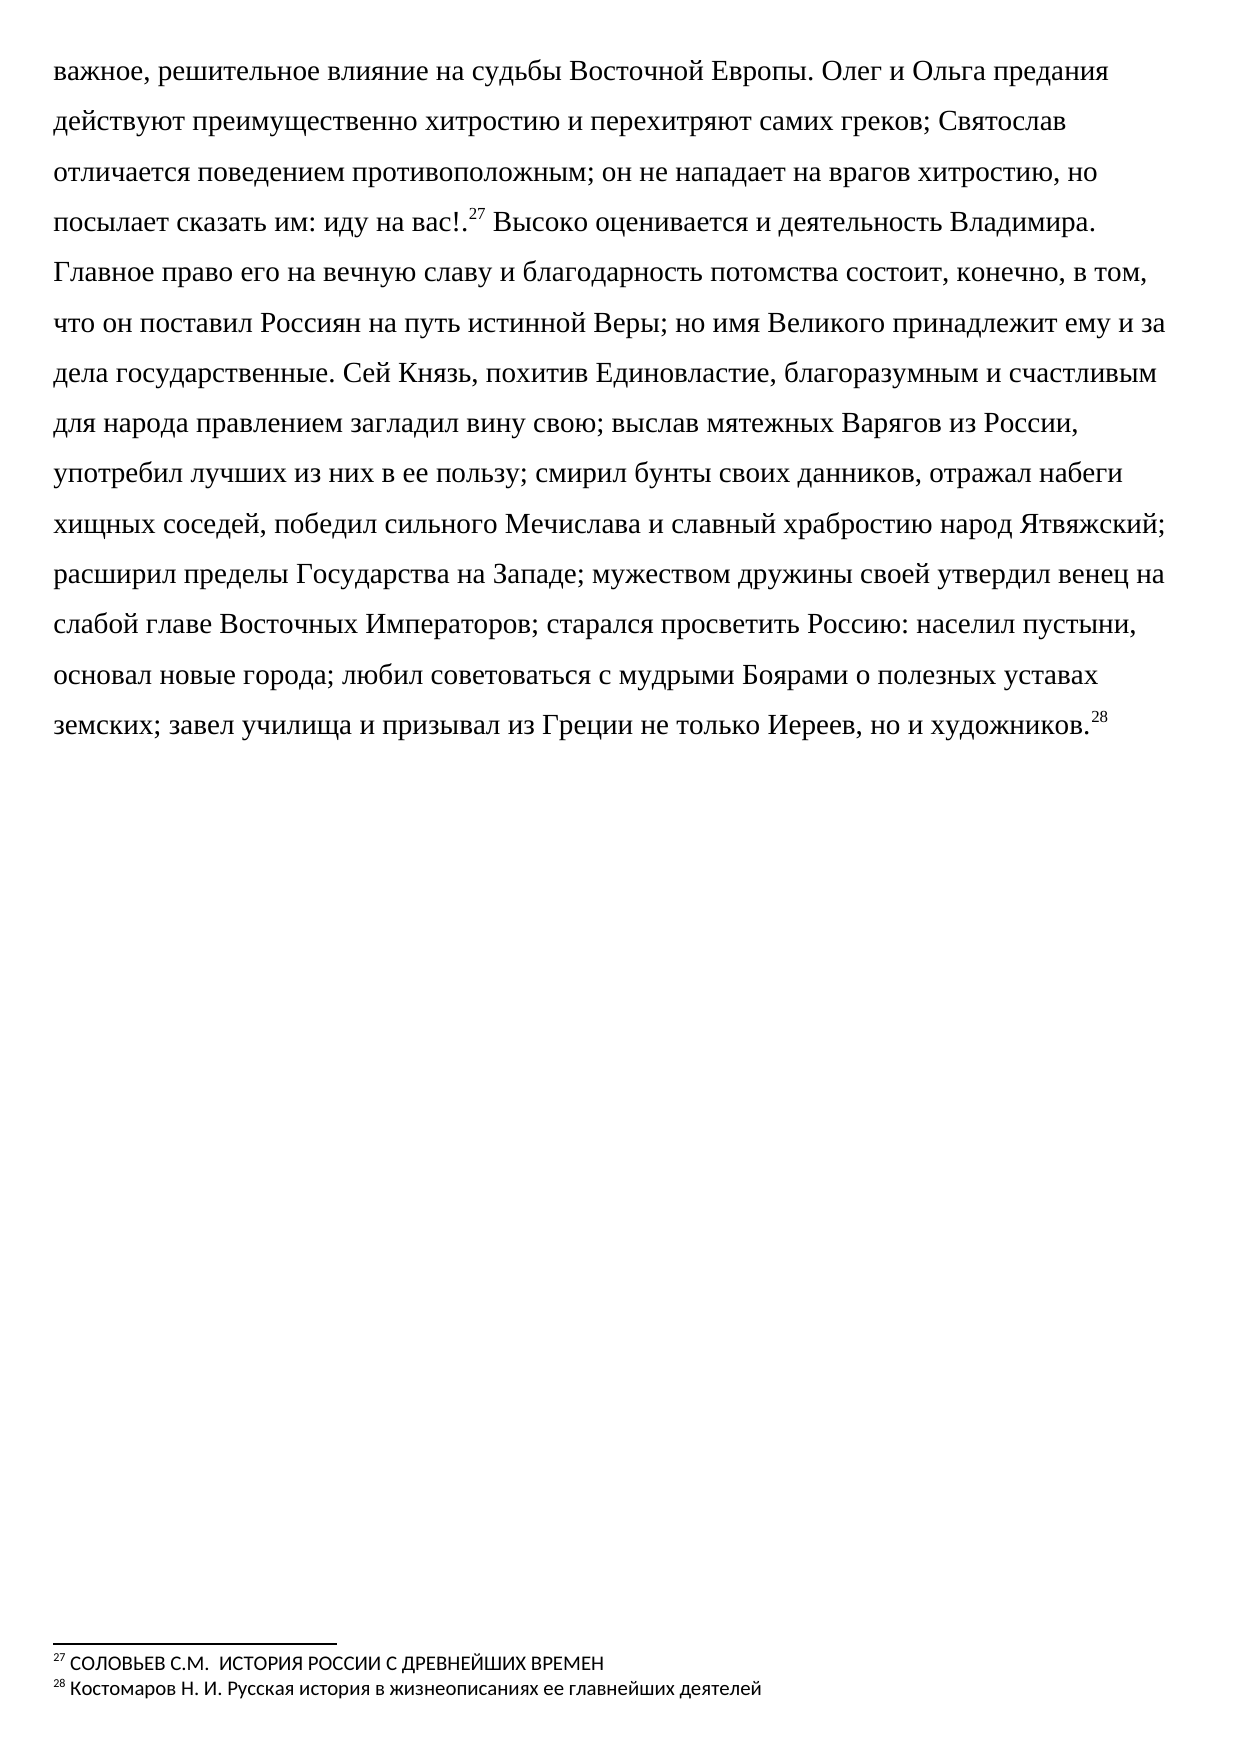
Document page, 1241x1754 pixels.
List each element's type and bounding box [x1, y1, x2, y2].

text [53, 53, 1187, 741]
